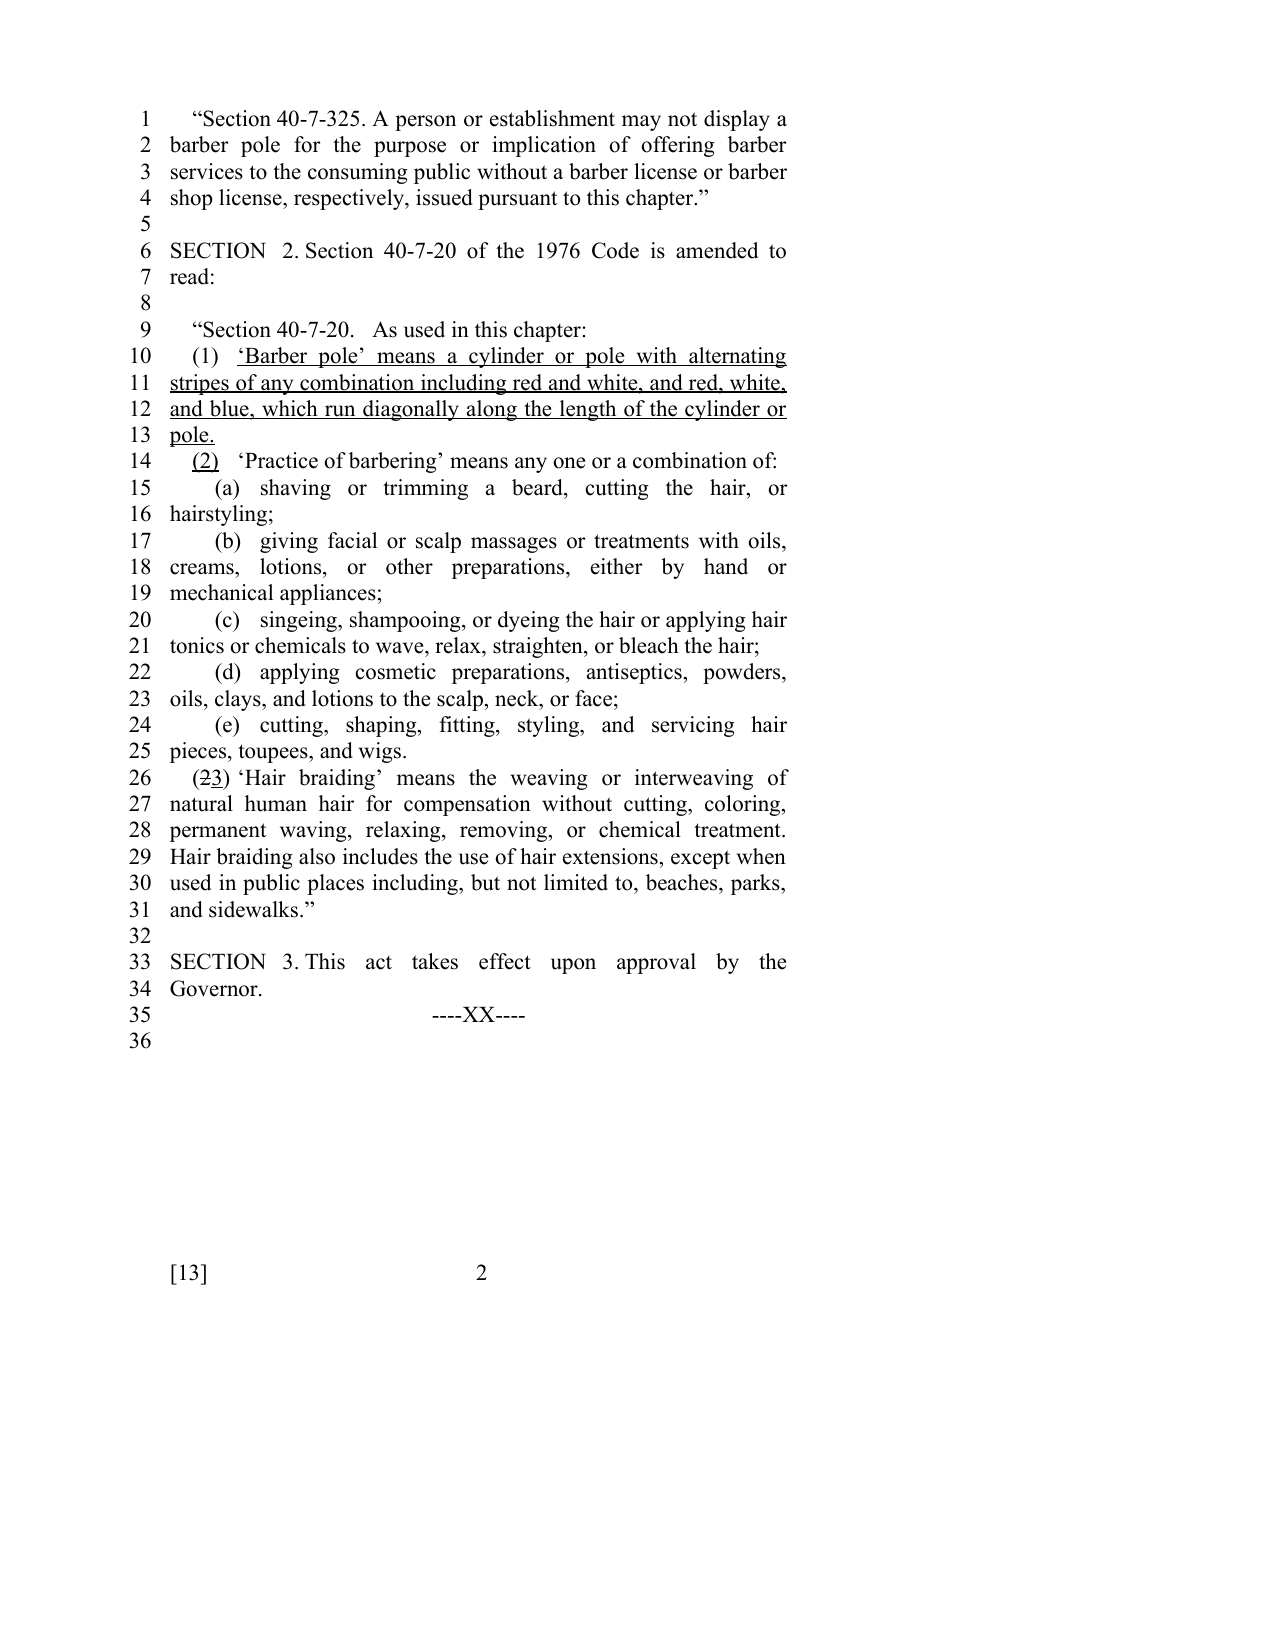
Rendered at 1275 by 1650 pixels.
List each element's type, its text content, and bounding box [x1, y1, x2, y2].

text (a) shaving or trimming a beard, cutting the hair, or hairstyling; [169, 474, 787, 527]
text (1) ‘Barber pole’ means a cylinder or pole with alternating stripes of any combination including red and white, and red, white, and blue, which run diagonally along the length of the cylinder or pole. [169, 342, 787, 391]
text SECTION 2. Section 40-7-20 of the 1976 Code is amended to read: [169, 237, 787, 289]
text SECTION 3. This act takes effect upon approval by the Governor. [169, 948, 787, 1001]
text “Section 40-7-20. As used in this chapter: [169, 316, 787, 342]
text ----XX---- [169, 1001, 787, 1027]
text (1) ‘Barber pole’ means a cylinder or pole with alternating stripes of any combination including red and white, and red, white, and blue, which run diagonally along the length of the cylinder or pole. [169, 419, 787, 448]
text “Section 40-7-325. A person or establishment may not display a barber pole for the purpose or implication of offering barber services to the consuming public without a barber license or barber shop license, respectively, issued pursuant to this chapter.” [169, 105, 787, 210]
text (c) singeing, shampooing, or dyeing the hair or applying hair tonics or chemicals to wave, relax, straighten, or bleach the hair; [169, 606, 787, 658]
text (e) cutting, shaping, fitting, styling, and servicing hair pieces, toupees, and wigs. [169, 711, 787, 764]
text (23) ‘Hair braiding’ means the weaving or interweaving of natural human hair for compensation without cutting, coloring, permanent waving, relaxing, removing, or chemical treatment. Hair braiding also includes the use of hair extensions, except when used in public places including, but not limited to, beaches, parks, and sidewalks.” [169, 764, 787, 922]
text (2) ‘Practice of barbering’ means any one or a combination of: [169, 448, 787, 474]
text (b) giving facial or scalp massages or treatments with oils, creams, lotions, or other preparations, either by hand or mechanical appliances; [169, 527, 787, 606]
text (1) ‘Barber pole’ means a cylinder or pole with alternating stripes of any combination including red and white, and red, white, and blue, which run diagonally along the length of the cylinder or pole. [169, 392, 787, 418]
text (d) applying cosmetic preparations, antiseptics, powders, oils, clays, and lotions to the scalp, neck, or face; [169, 658, 787, 711]
